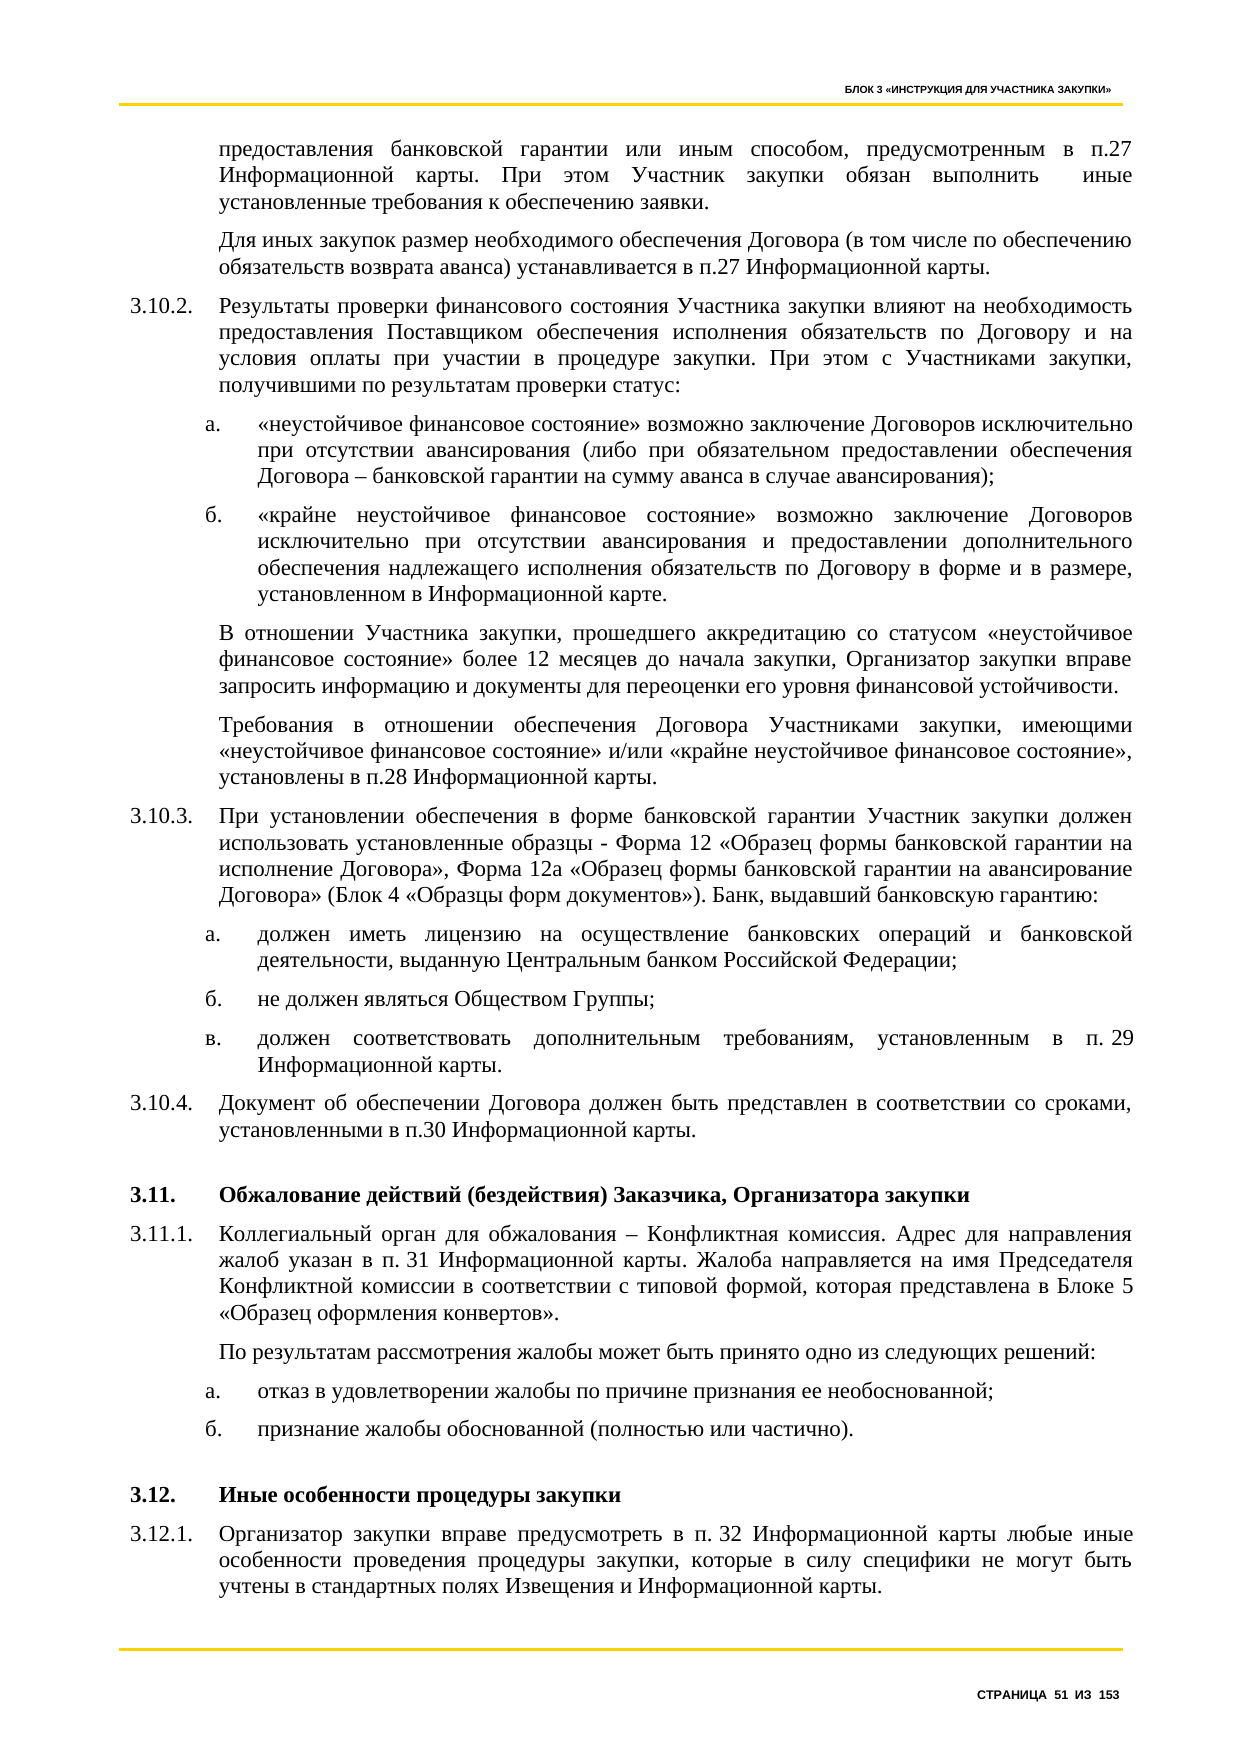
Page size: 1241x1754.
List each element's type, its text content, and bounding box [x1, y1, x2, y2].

text Результаты проверки финансового состояния Участника закупки влияют на необходимость предоставления Поставщиком обеспечения исполнения обязательств по Договору и на условия оплаты при участии в процедуре закупки. При этом с Участниками закупки, получившими по результатам проверки статус: [130, 292, 1134, 397]
list должен иметь лицензию на осуществление банковских операций и банковской деятельности, выданную Центральным банком Российской Федерации; [205, 920, 1134, 973]
text По результатам рассмотрения жалобы может быть принято одно из следующих решений: [218, 1338, 1134, 1364]
list должен соответствовать дополнительным требованиям, установленным в п. 29 Информационной карты. [205, 1024, 1134, 1077]
text Документ об обеспечении Договора должен быть представлен в соответствии со сроками, установленными в п.30 Информационной карты. [130, 1089, 1134, 1142]
list отказ в удовлетворении жалобы по причине признания ее необоснованной; [205, 1377, 1134, 1403]
list «неустойчивое финансовое состояние» возможно заключение Договоров исключительно при отсутствии авансирования (либо при обязательном предоставлении обеспечения Договора – банковской гарантии на сумму аванса в случае авансирования); [205, 410, 1134, 489]
list не должен являться Обществом Группы; [205, 985, 1134, 1012]
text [218, 135, 1134, 214]
text Обжалование действий (бездействия) Заказчика, Организатора закупки [130, 1181, 1134, 1207]
text Для иных закупок размер необходимого обеспечения Договора (в том числе по обеспечению обязательств возврата аванса) устанавливается в п.27 Информационной карты. [218, 227, 1134, 279]
text признание жалобы обоснованной (полностью или частично). [205, 1416, 1134, 1442]
text Организатор закупки вправе предусмотреть в п. 32 Информационной карты любые иные особенности проведения процедуры закупки, которые в силу специфики не могут быть учтены в стандартных полях Извещения и Информационной карты. [130, 1519, 1134, 1599]
text Требования в отношении обеспечения Договора Участниками закупки, имеющими «неустойчивое финансовое состояние» и/или «крайне неустойчивое финансовое состояние», установлены в п.28 Информационной карты. [218, 711, 1134, 790]
text Коллегиальный орган для обжалования – Конфликтная комиссия. Адрес для направления жалоб указан в п. 31 Информационной карты. Жалоба направляется на имя Председателя Конфликтной комиссии в соответствии с типовой формой, которая представлена в Блоке 5 «Образец оформления конвертов». [130, 1220, 1134, 1325]
text «крайне неустойчивое финансовое состояние» возможно заключение Договоров исключительно при отсутствии авансирования и предоставлении дополнительного обеспечения надлежащего исполнения обязательств по Договору в форме и в размере, установленном в Информационной карте. [205, 501, 1134, 607]
text При установлении обеспечения в форме банковской гарантии Участник закупки должен использовать установленные образцы - Форма 12 «Образец формы банковской гарантии на исполнение Договора», Форма 12а «Образец формы банковской гарантии на авансирование Договора» (Блок 4 «Образцы форм документов»). Банк, выдавший банковскую гарантию: [130, 802, 1134, 908]
text Иные особенности процедуры закупки [130, 1481, 1134, 1507]
text В отношении Участника закупки, прошедшего аккредитацию со статусом «неустойчивое финансовое состояние» более 12 месяцев до начала закупки, Организатор закупки вправе запросить информацию и документы для переоценки его уровня финансовой устойчивости. [218, 619, 1134, 698]
